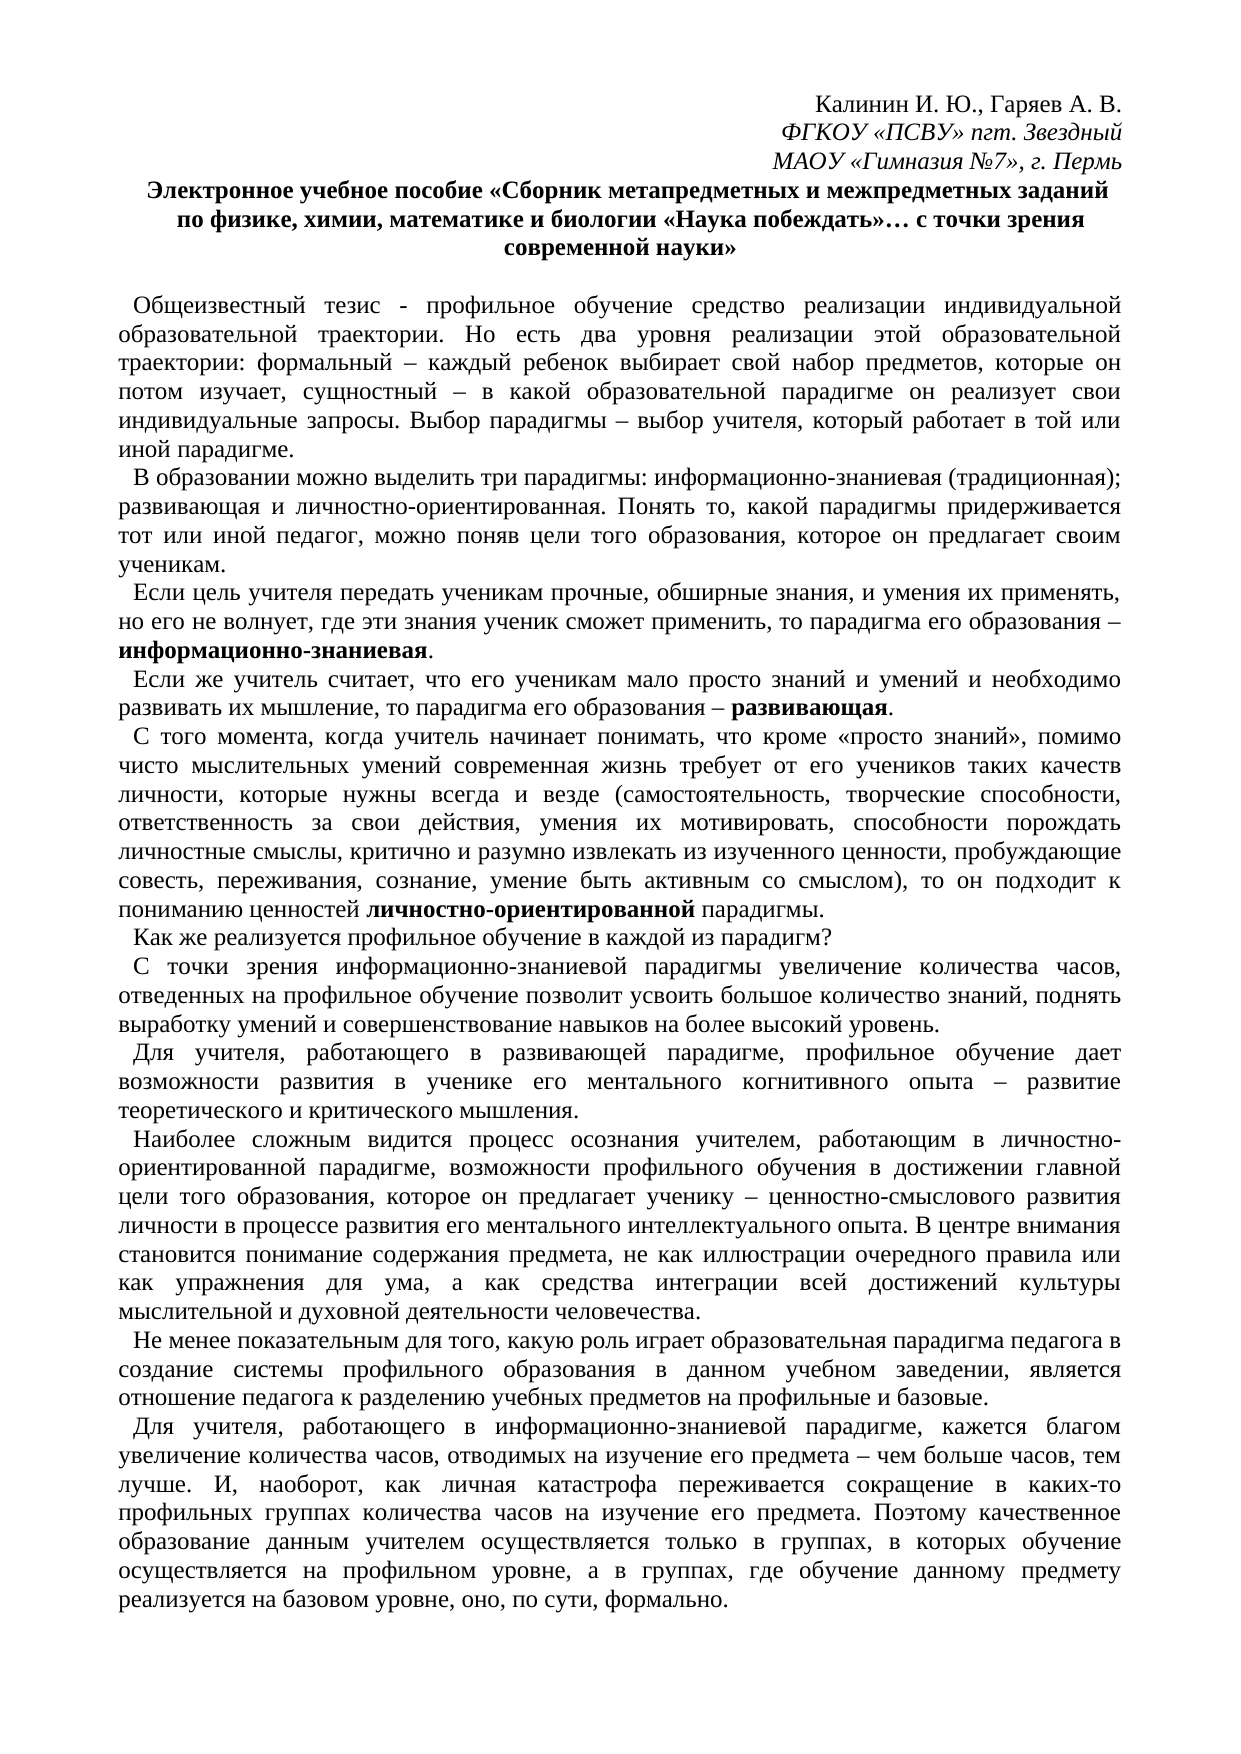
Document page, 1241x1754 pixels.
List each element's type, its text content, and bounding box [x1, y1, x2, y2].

text ФГКОУ «ПСВУ» пгт. Звездный [118, 117, 1122, 146]
text С точки зрения информационно-знаниевой парадигмы увеличение количества часов, отведенных на профильное обучение позволит усвоить большое количество знаний, поднять выработку умений и совершенствование навыков на более высокий уровень. [118, 951, 1122, 1037]
text Для учителя, работающего в развивающей парадигме, профильное обучение дает возможности развития в ученике его ментального когнитивного опыта – развитие теоретического и критического мышления. [118, 1037, 1122, 1124]
text Электронное учебное пособие «Сборник метапредметных и межпредметных заданий [118, 175, 1122, 204]
text Как же реализуется профильное обучение в каждой из парадигм? [118, 922, 1122, 951]
text Если цель учителя передать ученикам прочные, обширные знания, и умения их применять, но его не волнует, где эти знания ученик сможет применить, то парадигма его образования – информационно-знаниевая. [118, 577, 1122, 664]
text по физике, химии, математике и биологии «Наука побеждать»… с точки зрения современной науки» [118, 204, 1122, 261]
text В образовании можно выделить три парадигмы: информационно-знаниевая (традиционная); развивающая и личностно-ориентированная. Понять то, какой парадигмы придерживается тот или иной педагог, можно поняв цели того образования, которое он предлагает своим ученикам. [118, 462, 1122, 577]
text Не менее показательным для того, какую роль играет образовательная парадигма педагога в создание системы профильного образования в данном учебном заведении, является отношение педагога к разделению учебных предметов на профильные и базовые. [118, 1325, 1122, 1411]
text Для учителя, работающего в информационно-знаниевой парадигме, кажется благом увеличение количества часов, отводимых на изучение его предмета – чем больше часов, тем лучше. И, наоборот, как личная катастрофа переживается сокращение в каких-то профильных группах количества часов на изучение его предмета. Поэтому качественное образование данным учителем осуществляется только в группах, в которых обучение осуществляется на профильном уровне, а в группах, где обучение данному предмету реализуется на базовом уровне, оно, по сути, формально. [118, 1411, 1122, 1612]
text Калинин И. Ю., Гаряев А. В. [118, 89, 1122, 117]
text Общеизвестный тезис - профильное обучение средство реализации индивидуальной образовательной траектории. Но есть два уровня реализации этой образовательной траектории: формальный – каждый ребенок выбирает свой набор предметов, которые он потом изучает, сущностный – в какой образовательной парадигме он реализует свои индивидуальные запросы. Выбор парадигмы – выбор учителя, который работает в той или иной парадигме. [118, 290, 1122, 462]
text С того момента, когда учитель начинает понимать, что кроме «просто знаний», помимо чисто мыслительных умений современная жизнь требует от его учеников таких качеств личности, которые нужны всегда и везде (самостоятельность, творческие способности, ответственность за свои действия, умения их мотивировать, способности порождать личностные смыслы, критично и разумно извлекать из изученного ценности, пробуждающие совесть, переживания, сознание, умение быть активным со смыслом), то он подходит к пониманию ценностей личностно-ориентированной парадигмы. [118, 721, 1122, 922]
text МАОУ «Гимназия №7», г. Пермь [118, 146, 1122, 175]
text Наиболее сложным видится процесс осознания учителем, работающим в личностно-ориентированной парадигме, возможности профильного обучения в достижении главной цели того образования, которое он предлагает ученику – ценностно-смыслового развития личности в процессе развития его ментального интеллектуального опыта. В центре внимания становится понимание содержания предмета, не как иллюстрации очередного правила или как упражнения для ума, а как средства интеграции всей достижений культуры мыслительной и духовной деятельности человечества. [118, 1124, 1122, 1325]
text Если же учитель считает, что его ученикам мало просто знаний и умений и необходимо развивать их мышление, то парадигма его образования – развивающая. [118, 664, 1122, 721]
